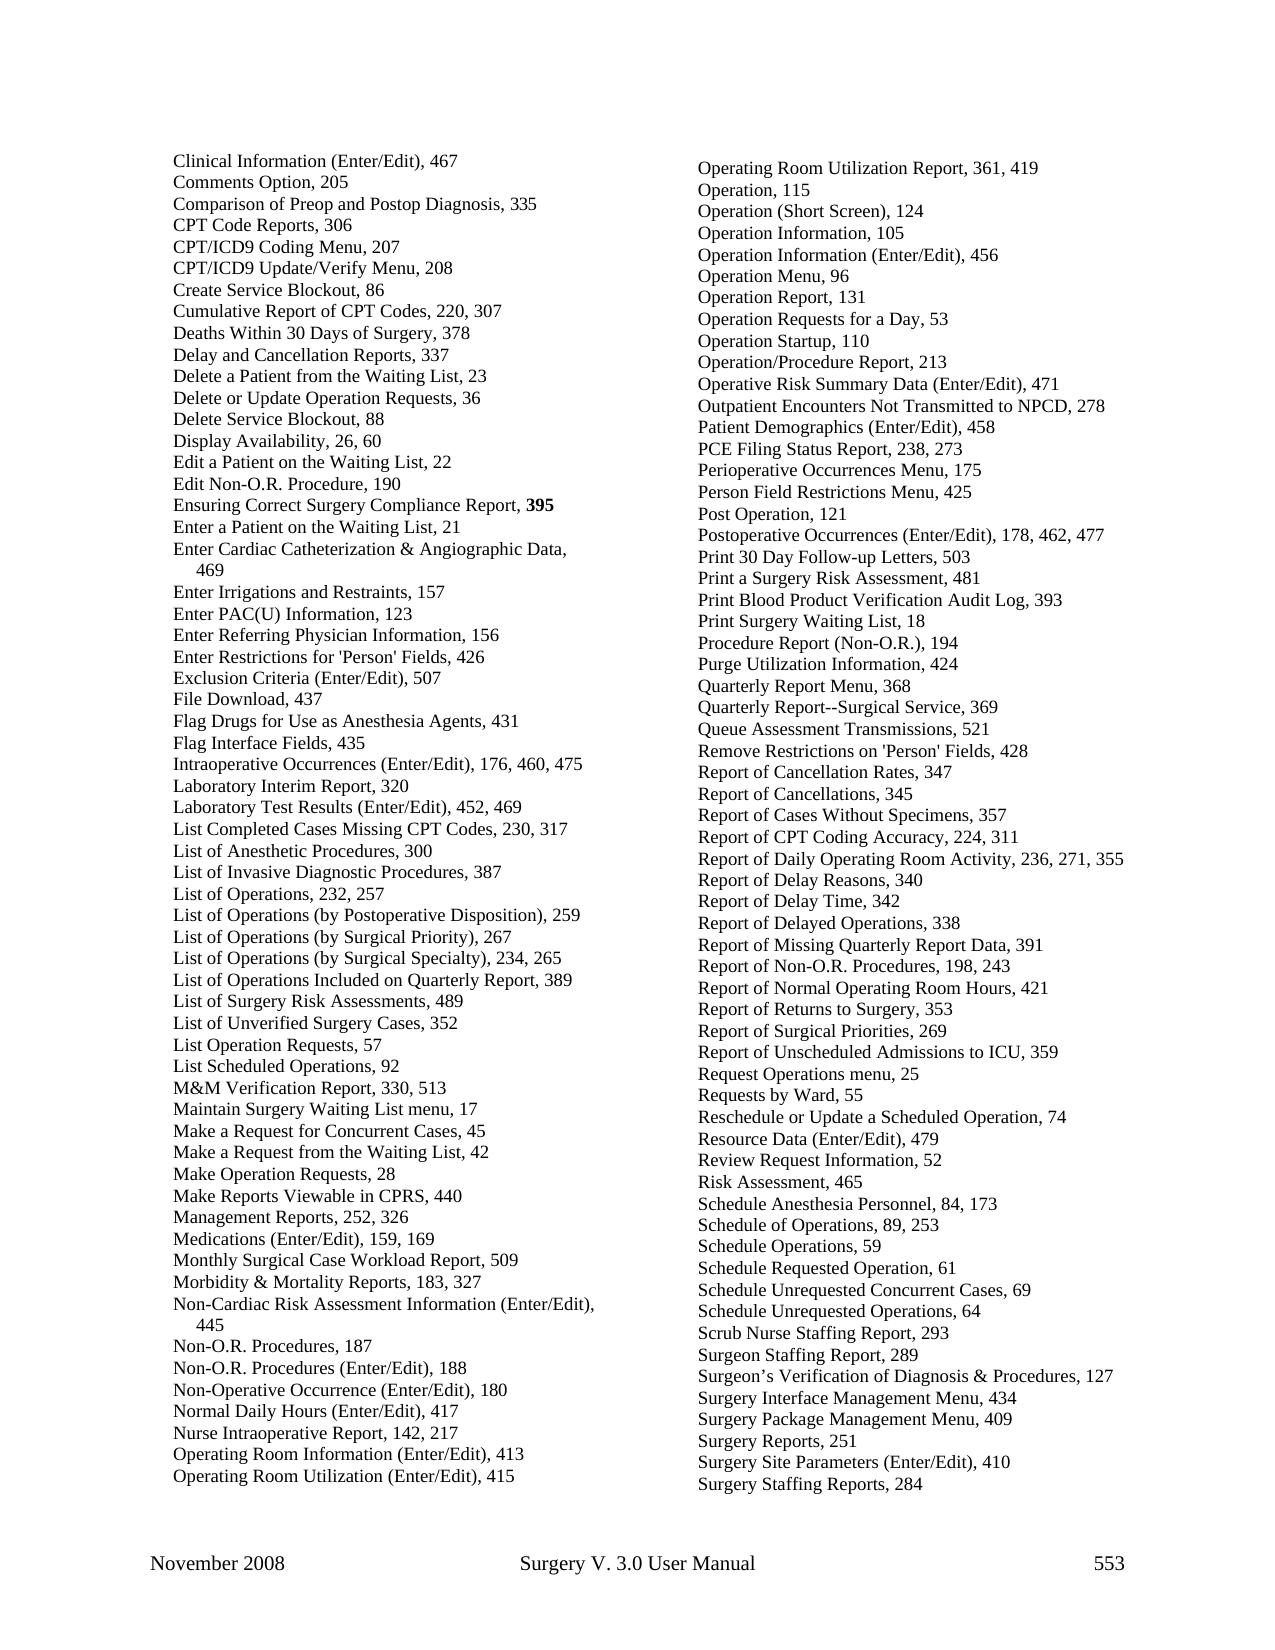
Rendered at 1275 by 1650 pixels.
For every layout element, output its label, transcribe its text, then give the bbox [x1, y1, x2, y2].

text Requests by Ward, 55 [698, 1084, 1139, 1106]
text Report of Daily Operating Room Activity, 236, 271, 355 Report of Delay Reasons, 340 [698, 847, 1126, 891]
text Flag Drugs for Use as Anesthesia Agents, 431 Flag Interface Fields, 435 [173, 710, 522, 753]
text Schedule Requested Operation, 61 [698, 1257, 1139, 1279]
text List of Operations (by Surgical Specialty), 234, 265 List of Operations Included on Quarterly Report, 389 List of Surgery Risk Assessments, 489 [173, 947, 575, 1012]
text Display Availability, 26, 60 [173, 430, 599, 451]
text Ensuring Correct Surgery Compliance Report, 395 [173, 494, 599, 516]
text Non-O.R. Procedures (Enter/Edit), 188 [173, 1357, 599, 1379]
text List Scheduled Operations, 92 M&M Verification Report, 330, 513 [173, 1055, 448, 1098]
text Report of Cases Without Specimens, 357 Report of CPT Coding Accuracy, 224, 311 [698, 804, 1022, 847]
text Operation Information (Enter/Edit), 456 Operation Menu, 96 [698, 243, 1001, 287]
text Operation/Procedure Report, 213 [698, 351, 1139, 373]
text Operation Report, 131 [698, 287, 1139, 308]
text Operating Room Information (Enter/Edit), 413 Operating Room Utilization (Enter/Edit), 415 [173, 1443, 526, 1486]
text List of Unverified Surgery Cases, 352 List Operation Requests, 57 [173, 1012, 460, 1055]
text Surgeon’s Verification of Diagnosis & Procedures, 127 Surgery Interface Management Menu, 434 [698, 1365, 1116, 1408]
text Quarterly Report--Surgical Service, 369 Queue Assessment Transmissions, 521 Remove Restrictions on 'Person' Fields, 428 Report of Cancellation Rates, 347 [698, 696, 1031, 783]
text Intraoperative Occurrences (Enter/Edit), 176, 460, 475 Laboratory Interim Report, 320 [173, 753, 585, 796]
text Print Blood Product Verification Audit Log, 393 Print Surgery Waiting List, 18 [698, 589, 1065, 632]
text Enter a Patient on the Waiting List, 21 [173, 516, 599, 538]
text Schedule Anesthesia Personnel, 84, 173 [698, 1192, 1139, 1214]
text Schedule Unrequested Concurrent Cases, 69 Schedule Unrequested Operations, 64 [698, 1279, 1034, 1322]
text Report of Missing Quarterly Report Data, 391 Report of Non-O.R. Procedures, 198, 243 Report of Normal Operating Room Hours, 421 Report of Returns to Surgery, 353 [698, 933, 1051, 1020]
text Report of Delay Time, 342 [698, 891, 1139, 912]
text Postoperative Occurrences (Enter/Edit), 178, 462, 477 [698, 524, 1139, 546]
text Operative Risk Summary Data (Enter/Edit), 471 Outpatient Encounters Not Transmitted to NPCD, 278 Patient Demographics (Enter/Edit), 458 [698, 373, 1108, 438]
text Surgery Site Parameters (Enter/Edit), 410 Surgery Staffing Reports, 284 [698, 1451, 1013, 1494]
text Enter Irrigations and Restraints, 157 Enter PAC(U) Information, 123 [173, 581, 447, 624]
text Procedure Report (Non-O.R.), 194 Purge Utilization Information, 424 Quarterly Report Menu, 368 [698, 632, 958, 696]
text Operation (Short Screen), 124 Operation Information, 105 [698, 200, 926, 243]
text File Download, 437 [173, 689, 599, 710]
text Surgery Package Management Menu, 409 Surgery Reports, 251 [698, 1408, 1015, 1451]
text Make Reports Viewable in CPRS, 440 Management Reports, 252, 326 [173, 1184, 464, 1228]
text Medications (Enter/Edit), 159, 169 [173, 1228, 599, 1249]
text Operation Requests for a Day, 53 Operation Startup, 110 [698, 308, 951, 351]
text List Completed Cases Missing CPT Codes, 230, 317 List of Anesthetic Procedures, 300 [173, 818, 570, 861]
text Schedule of Operations, 89, 253 [698, 1214, 1139, 1236]
text Report of Cancellations, 345 [698, 783, 1139, 804]
text Scrub Nurse Staffing Report, 293 Surgeon Staffing Report, 289 [698, 1322, 951, 1365]
text List of Invasive Diagnostic Procedures, 387 List of Operations, 232, 257 [173, 861, 504, 904]
text CPT/ICD9 Coding Menu, 207 CPT/ICD9 Update/Verify Menu, 208 Create Service Blockout, 86 [173, 236, 455, 300]
text Report of Unscheduled Admissions to ICU, 359 Request Operations menu, 25 [698, 1041, 1061, 1084]
text Clinical Information (Enter/Edit), 467 Comments Option, 205 [173, 149, 460, 193]
text Reschedule or Update a Scheduled Operation, 74 Resource Data (Enter/Edit), 479 [698, 1106, 1069, 1149]
text Non-O.R. Procedures, 187 [173, 1336, 599, 1357]
text Cumulative Report of CPT Codes, 220, 307 Deaths Within 30 Days of Surgery, 378 Delay and Cancellation Reports, 337 Delete a Patient from the Waiting List, 23 Delete or Update Operation Requests, 36 Delete Service Blockout, 88 [173, 300, 502, 430]
text Edit a Patient on the Waiting List, 22 Edit Non-O.R. Procedure, 190 [173, 451, 454, 494]
text Non-Operative Occurrence (Enter/Edit), 180 Normal Daily Hours (Enter/Edit), 417 Nurse Intraoperative Report, 142, 217 [173, 1379, 508, 1443]
text Print 30 Day Follow-up Letters, 503 Print a Surgery Risk Assessment, 481 [698, 546, 983, 589]
text Operating Room Utilization Report, 361, 419 [698, 157, 1139, 179]
text Schedule Operations, 59 [698, 1236, 1139, 1257]
text Operation, 115 [698, 179, 1139, 200]
text Comparison of Preop and Postop Diagnosis, 335 CPT Code Reports, 306 [173, 193, 569, 236]
text Non-Cardiac Risk Assessment Information (Enter/Edit), 445 [173, 1292, 597, 1336]
text Report of Surgical Priorities, 269 [698, 1020, 1139, 1041]
text Enter Referring Physician Information, 156 Enter Restrictions for 'Person' Fields, 426 Exclusion Criteria (Enter/Edit), 507 [173, 624, 501, 689]
text Review Request Information, 52 Risk Assessment, 465 [698, 1149, 945, 1192]
text Report of Delayed Operations, 338 [698, 912, 1139, 933]
text List of Operations (by Postoperative Disposition), 259 List of Operations (by Surgical Priority), 267 [173, 904, 583, 947]
text PCE Filing Status Report, 238, 273 Perioperative Occurrences Menu, 175 Person Field Restrictions Menu, 425 Post Operation, 121 [698, 438, 984, 524]
text Maintain Surgery Waiting List menu, 17 Make a Request for Concurrent Cases, 45 Make a Request from the Waiting List, 42 Make Operation Requests, 28 [173, 1098, 492, 1184]
text Enter Cardiac Catheterization & Angiographic Data, 469 [173, 538, 569, 581]
text Laboratory Test Results (Enter/Edit), 452, 469 [173, 796, 599, 818]
text Monthly Surgical Case Workload Report, 509 Morbidity & Mortality Reports, 183, 327 [173, 1249, 521, 1292]
